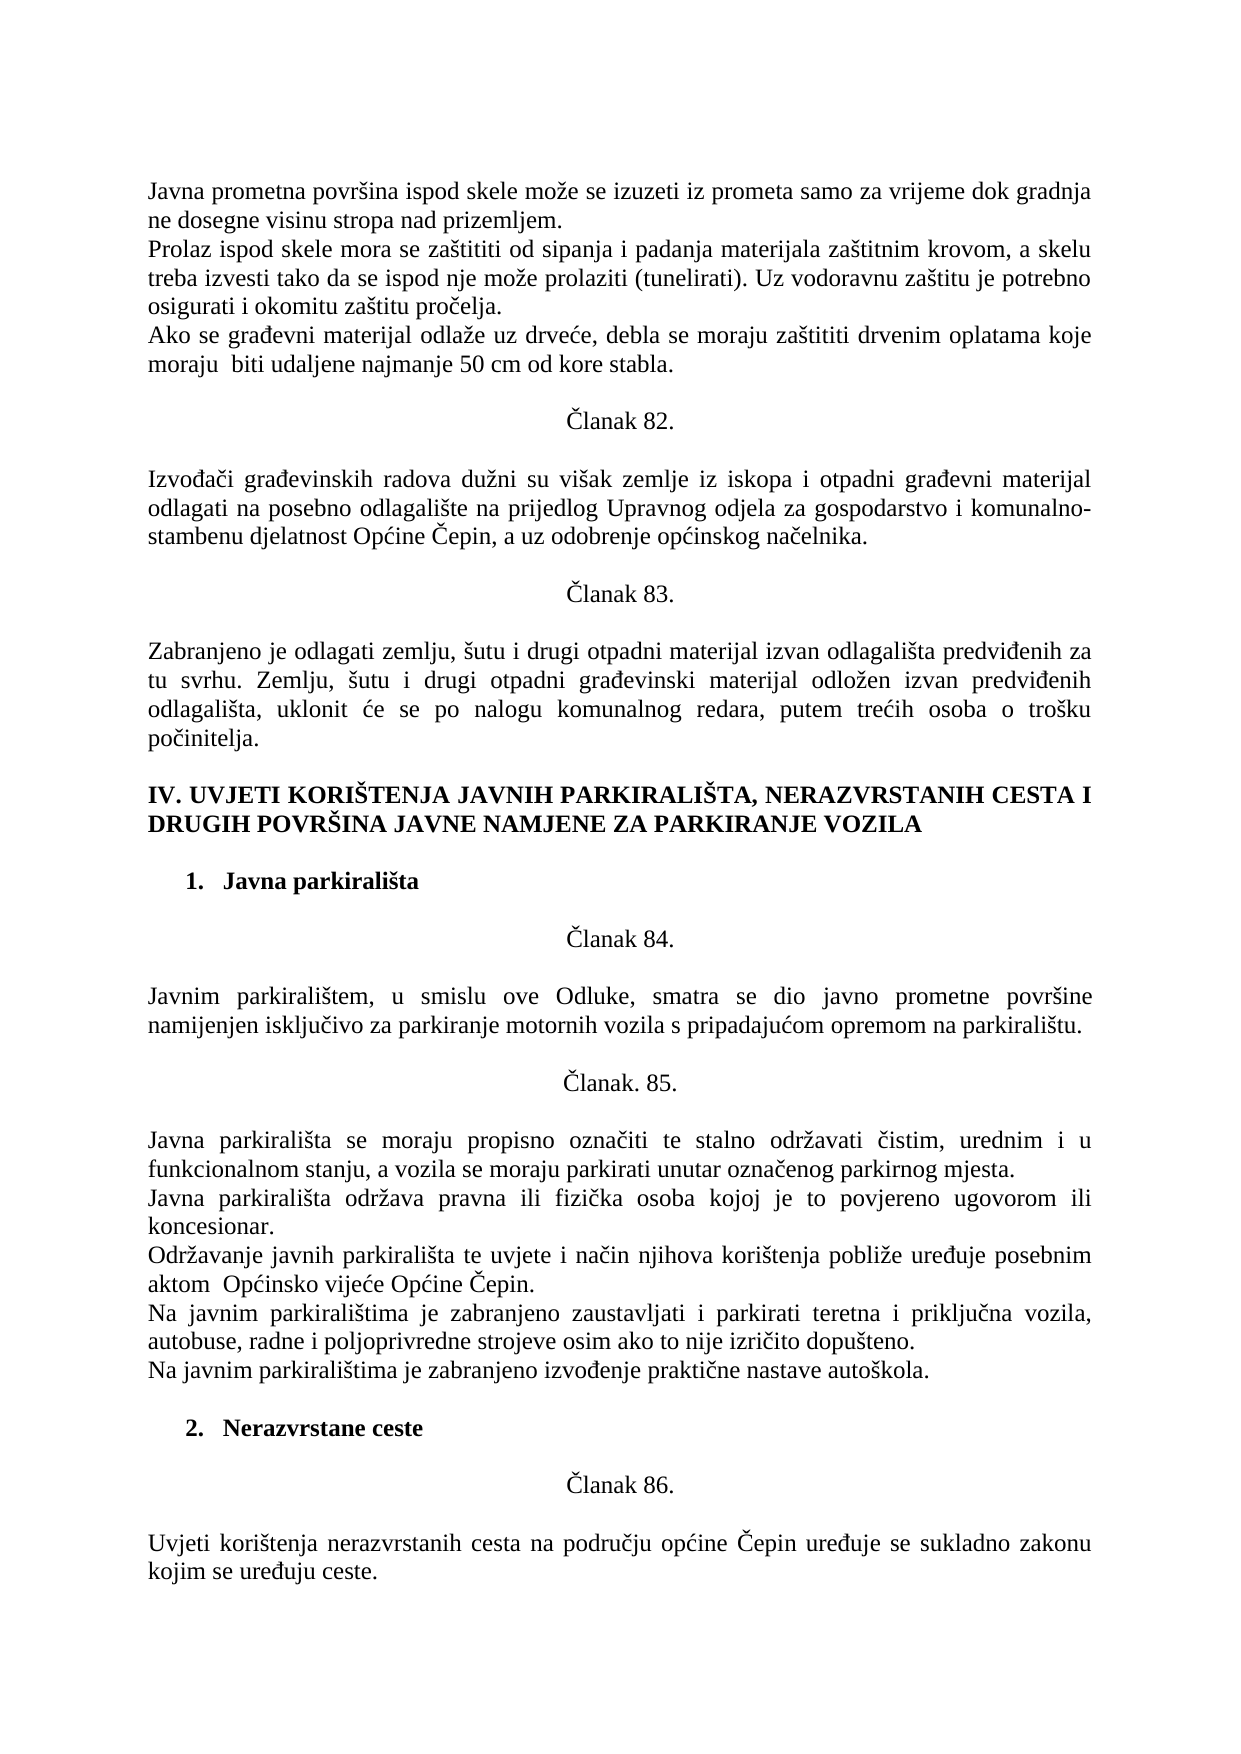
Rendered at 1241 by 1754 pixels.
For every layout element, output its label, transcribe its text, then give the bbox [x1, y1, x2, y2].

text Članak 83. [148, 579, 1093, 608]
text Ako se građevni materijal odlaže uz drveće, debla se moraju zaštititi drvenim oplatama koje moraju biti udaljene najmanje od kore stabla. [148, 320, 1093, 378]
text Uvjeti korištenja nerazvrstanih cesta na području općine Čepin uređuje se sukladno zakonu kojim se uređuju ceste. [148, 1528, 1093, 1585]
text Izvođači građevinskih radova dužni su višak zemlje iz iskopa i otpadni građevni materijal odlagati na posebno odlagalište na prijedlog Upravnog odjela za gospodarstvo i komunalno-stambenu djelatnost Općine Čepin, a uz odobrenje općinskog načelnika. [148, 464, 1093, 550]
text Održavanje javnih parkirališta te uvjete i način njihova korištenja pobliže uređuje posebnim aktom Općinsko vijeće Općine Čepin. [148, 1240, 1093, 1298]
text Članak 82. [148, 406, 1093, 435]
text Članak. 85. [148, 1068, 1093, 1096]
text Članak 84. [148, 924, 1093, 953]
list Nerazvrstane ceste [185, 1413, 1093, 1441]
text Prolaz ispod skele mora se zaštititi od sipanja i padanja materijala zaštitnim krovom, a skelu treba izvesti tako da se ispod nje može prolaziti (tunelirati). Uz vodoravnu zaštitu je potrebno osigurati i okomitu zaštitu pročelja. [148, 234, 1093, 320]
text IV. UVJETI KORIŠTENJA JAVNIH PARKIRALIŠTA, NERAZVRSTANIH CESTA I DRUGIH POVRŠINA JAVNE NAMJENE ZA PARKIRANJE VOZILA [148, 780, 1093, 838]
text Javna prometna površina ispod skele može se izuzeti iz prometa samo za vrijeme dok gradnja ne dosegne visinu stropa nad prizemljem. [148, 176, 1093, 234]
text Članak 86. [148, 1470, 1093, 1499]
text Javnim parkiralištem, u smislu ove Odluke, smatra se dio javno prometne površine namijenjen isključivo za parkiranje motornih vozila s pripadajućom opremom na parkiralištu. [148, 981, 1093, 1039]
text Javna parkirališta se moraju propisno označiti te stalno održavati čistim, urednim i u funkcionalnom stanju, a vozila se moraju parkirati unutar označenog parkirnog mjesta. [148, 1125, 1093, 1183]
text Na javnim parkiralištima je zabranjeno izvođenje praktične nastave autoškola. [148, 1355, 1093, 1384]
text Javna parkirališta održava pravna ili fizička osoba kojoj je to povjereno ugovorom ili koncesionar. [148, 1183, 1093, 1240]
list Javna parkirališta [185, 866, 1093, 895]
text Zabranjeno je odlagati zemlju, šutu i drugi otpadni materijal izvan odlagališta predviđenih za tu svrhu. Zemlju, šutu i drugi otpadni građevinski materijal odložen izvan predviđenih odlagališta, uklonit će se po nalogu komunalnog redara, putem trećih osoba o trošku počinitelja. [148, 636, 1093, 751]
text Na javnim parkiralištima je zabranjeno zaustavljati i parkirati teretna i priključna vozila, autobuse, radne i poljoprivredne strojeve osim ako to nije izričito dopušteno. [148, 1298, 1093, 1355]
